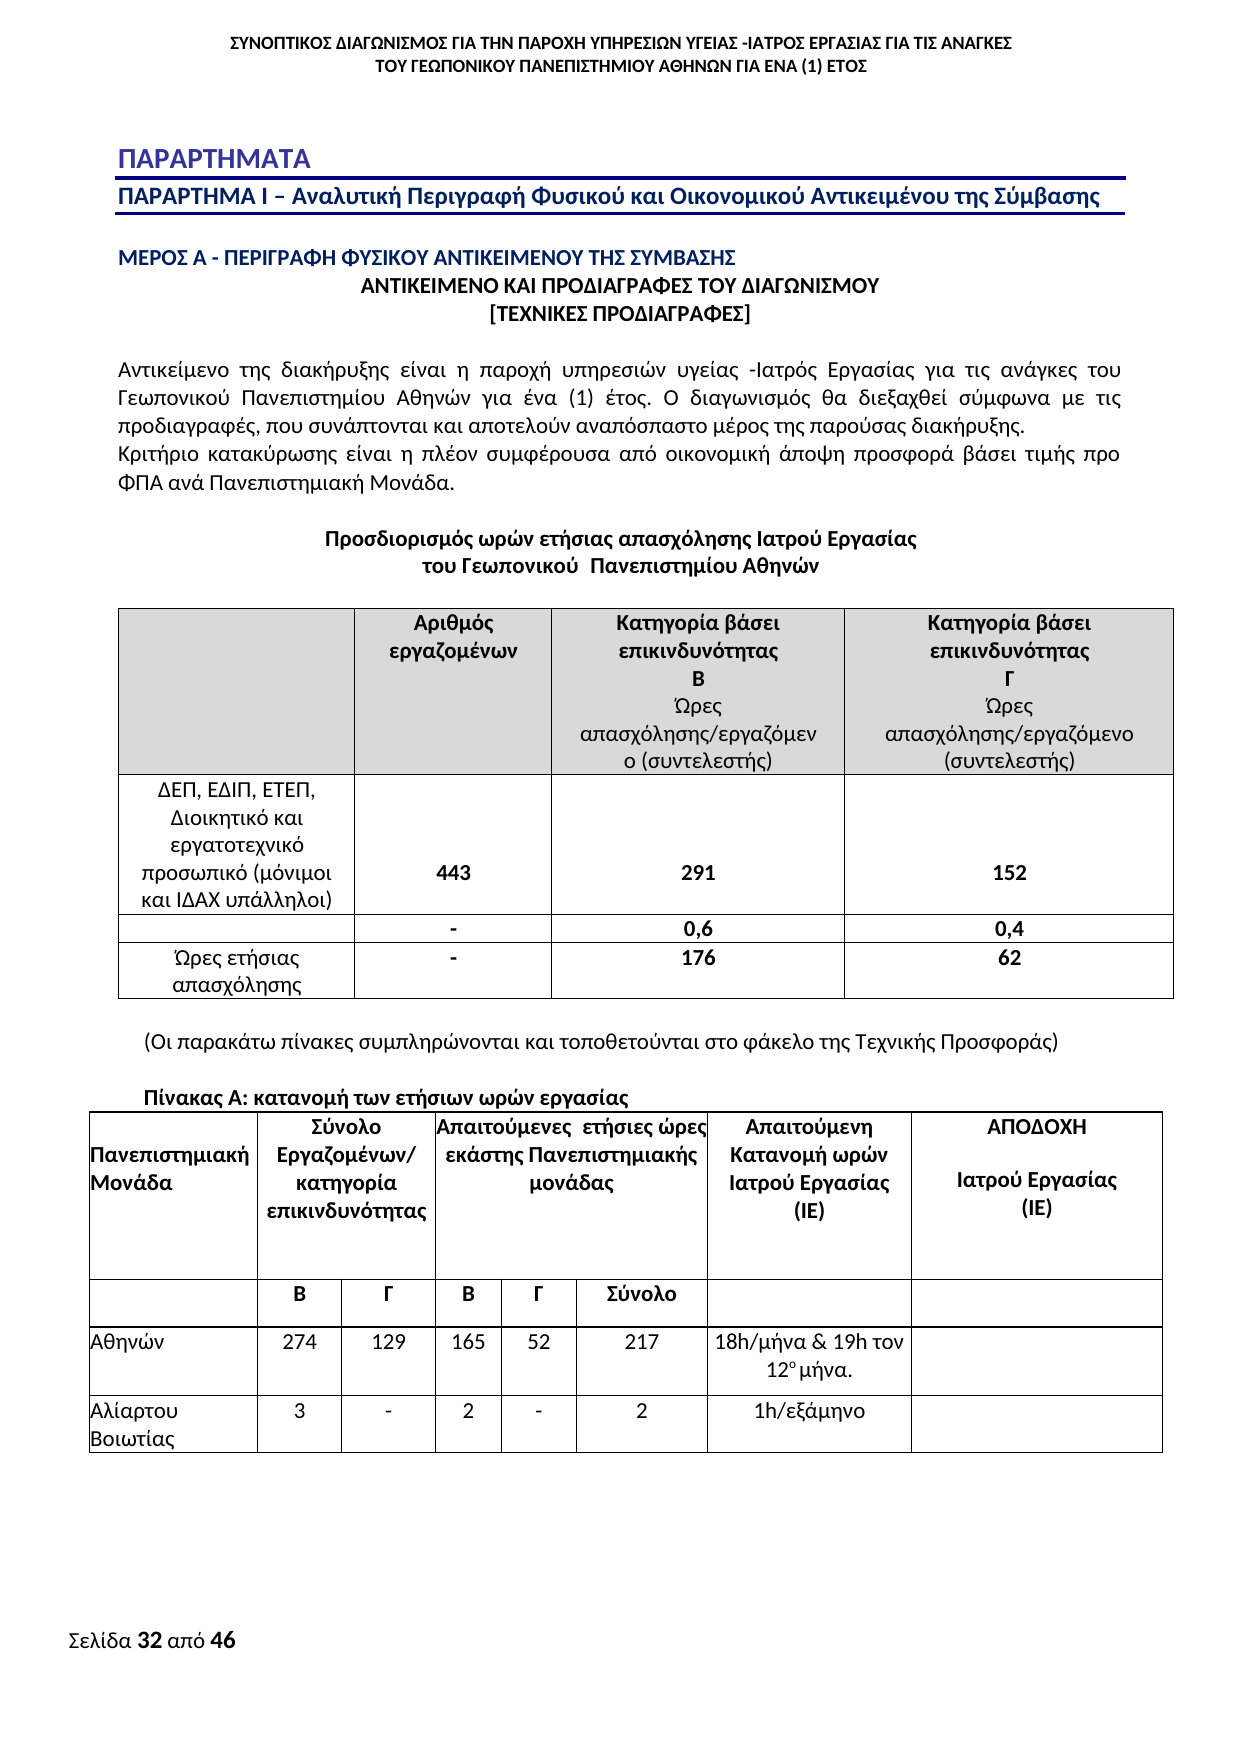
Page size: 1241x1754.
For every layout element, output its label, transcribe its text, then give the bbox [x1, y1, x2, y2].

table_header [119, 609, 354, 774]
table_cell 2 [436, 1396, 501, 1452]
table_cell 1h/εξάμηνο [708, 1396, 911, 1452]
table_header Απαιτούμενη Κατανομή ωρών Ιατρού Εργασίας (ΙΕ) [708, 1113, 911, 1278]
table_header Αριθμός εργαζομένων [355, 609, 551, 774]
table_cell [708, 1280, 911, 1326]
table_cell Β [436, 1280, 501, 1326]
text Αντικείμενο της διακήρυξης είναι η παροχή υπηρεσιών υγείας -Ιατρός Εργασίας για τις ανάγκες του Γεωπονικού Πανεπιστημίου Αθηνών για ένα (1) έτος. O διαγωνισμός θα διεξαχθεί σύμφωνα με τις προδιαγραφές, που συνάπτονται και αποτελούν αναπόσπαστο μέρος της παρούσας διακήρυξης. [118, 356, 1123, 439]
table_cell Αθηνών [90, 1328, 257, 1395]
table_cell 217 [577, 1328, 707, 1395]
table_cell - [342, 1396, 435, 1452]
text του Γεωπονικού Πανεπιστημίου Αθηνών [69, 552, 1173, 580]
table_cell - [355, 943, 551, 998]
table_cell 443 [355, 775, 551, 913]
table_header Κατηγορία βάσει επικινδυνότητας Γ Ώρες απασχόλησης/εργαζόμενο (συντελεστής) [845, 609, 1173, 774]
table_cell 62 [845, 943, 1173, 998]
table_header Σύνολο Εργαζομένων/ κατηγορία επικινδυνότητας [258, 1113, 435, 1278]
table_cell Β [258, 1280, 341, 1326]
table_header ΑΠΟΔΟΧΗ Ιατρού Εργασίας (ΙΕ) [912, 1113, 1162, 1278]
table_cell Ώρες ετήσιας απασχόλησης [119, 943, 354, 998]
text Πίνακας Α: κατανομή των ετήσιων ωρών εργασίας [69, 1083, 1173, 1111]
table_cell 0,6 [552, 915, 844, 942]
table_header Απαιτούμενες ετήσιες ώρες εκάστης Πανεπιστημιακής μονάδας [436, 1113, 707, 1278]
table_cell 52 [502, 1328, 576, 1395]
text Κριτήριο κατακύρωσης είναι η πλέον συμφέρουσα από οικονομική άποψη προσφορά βάσει τιμής προ ΦΠΑ ανά Πανεπιστημιακή Μονάδα. [118, 439, 1122, 496]
table_cell [912, 1328, 1162, 1395]
text ΑΝΤΙΚΕΙΜΕΝΟ ΚΑΙ ΠΡΟΔΙΑΓΡΑΦΕΣ ΤΟΥ ΔΙΑΓΩΝΙΣΜΟΥ [ΤΕΧΝΙΚΕΣ ΠΡΟΔΙΑΓΡΑΦΕΣ] [361, 271, 879, 327]
table_cell 152 [845, 775, 1173, 913]
subtitle ΠΑΡΑΡΤΗΜΑ Ι – Αναλυτική Περιγραφή Φυσικού και Οικονομικού Αντικειμένου της Σύμβασης [118, 180, 1173, 210]
table_cell [912, 1396, 1162, 1452]
text ΜΕΡΟΣ Α - ΠΕΡΙΓΡΑΦΗ ΦΥΣΙΚΟΥ ΑΝΤΙΚΕΙΜΕΝΟΥ ΤΗΣ ΣΥΜΒΑΣΗΣ [118, 243, 1173, 271]
table_cell 0,4 [845, 915, 1173, 942]
table_cell 176 [552, 943, 844, 998]
table_cell [119, 915, 354, 942]
table_cell 129 [342, 1328, 435, 1395]
table_cell - [355, 915, 551, 942]
table_cell 18h/μήνα & 19h τον 12ο μήνα. [708, 1328, 911, 1395]
subtitle ΠΑΡΑΡΤΗΜΑΤΑ [118, 140, 1173, 175]
text (Οι παρακάτω πίνακες συμπληρώνονται και τοποθετούνται στο φάκελο της Τεχνικής Προσφοράς) [69, 1027, 1173, 1055]
text Προσδιορισμός ωρών ετήσιας απασχόλησης Ιατρού Εργασίας [69, 524, 1173, 552]
table_header Πανεπιστημιακή Μονάδα [90, 1113, 257, 1278]
table_cell ΔΕΠ, ΕΔΙΠ, ΕΤΕΠ, Διοικητικό και εργατοτεχνικό προσωπικό (μόνιμοι και ΙΔΑΧ υπάλληλοι) [119, 775, 354, 913]
table_cell 165 [436, 1328, 501, 1395]
table_cell [90, 1280, 257, 1326]
table_cell Γ [342, 1280, 435, 1326]
table_cell [912, 1280, 1162, 1326]
table_cell 274 [258, 1328, 341, 1395]
table_header Κατηγορία βάσει επικινδυνότητας Β Ώρες απασχόλησης/εργαζόμενο (συντελεστής) [552, 609, 844, 774]
table_cell 3 [258, 1396, 341, 1452]
table_cell Σύνολο [577, 1280, 707, 1326]
table_cell 2 [577, 1396, 707, 1452]
table_cell Αλίαρτου Βοιωτίας [90, 1396, 257, 1452]
table_cell 291 [552, 775, 844, 913]
table_cell Γ [502, 1280, 576, 1326]
table_cell - [502, 1396, 576, 1452]
